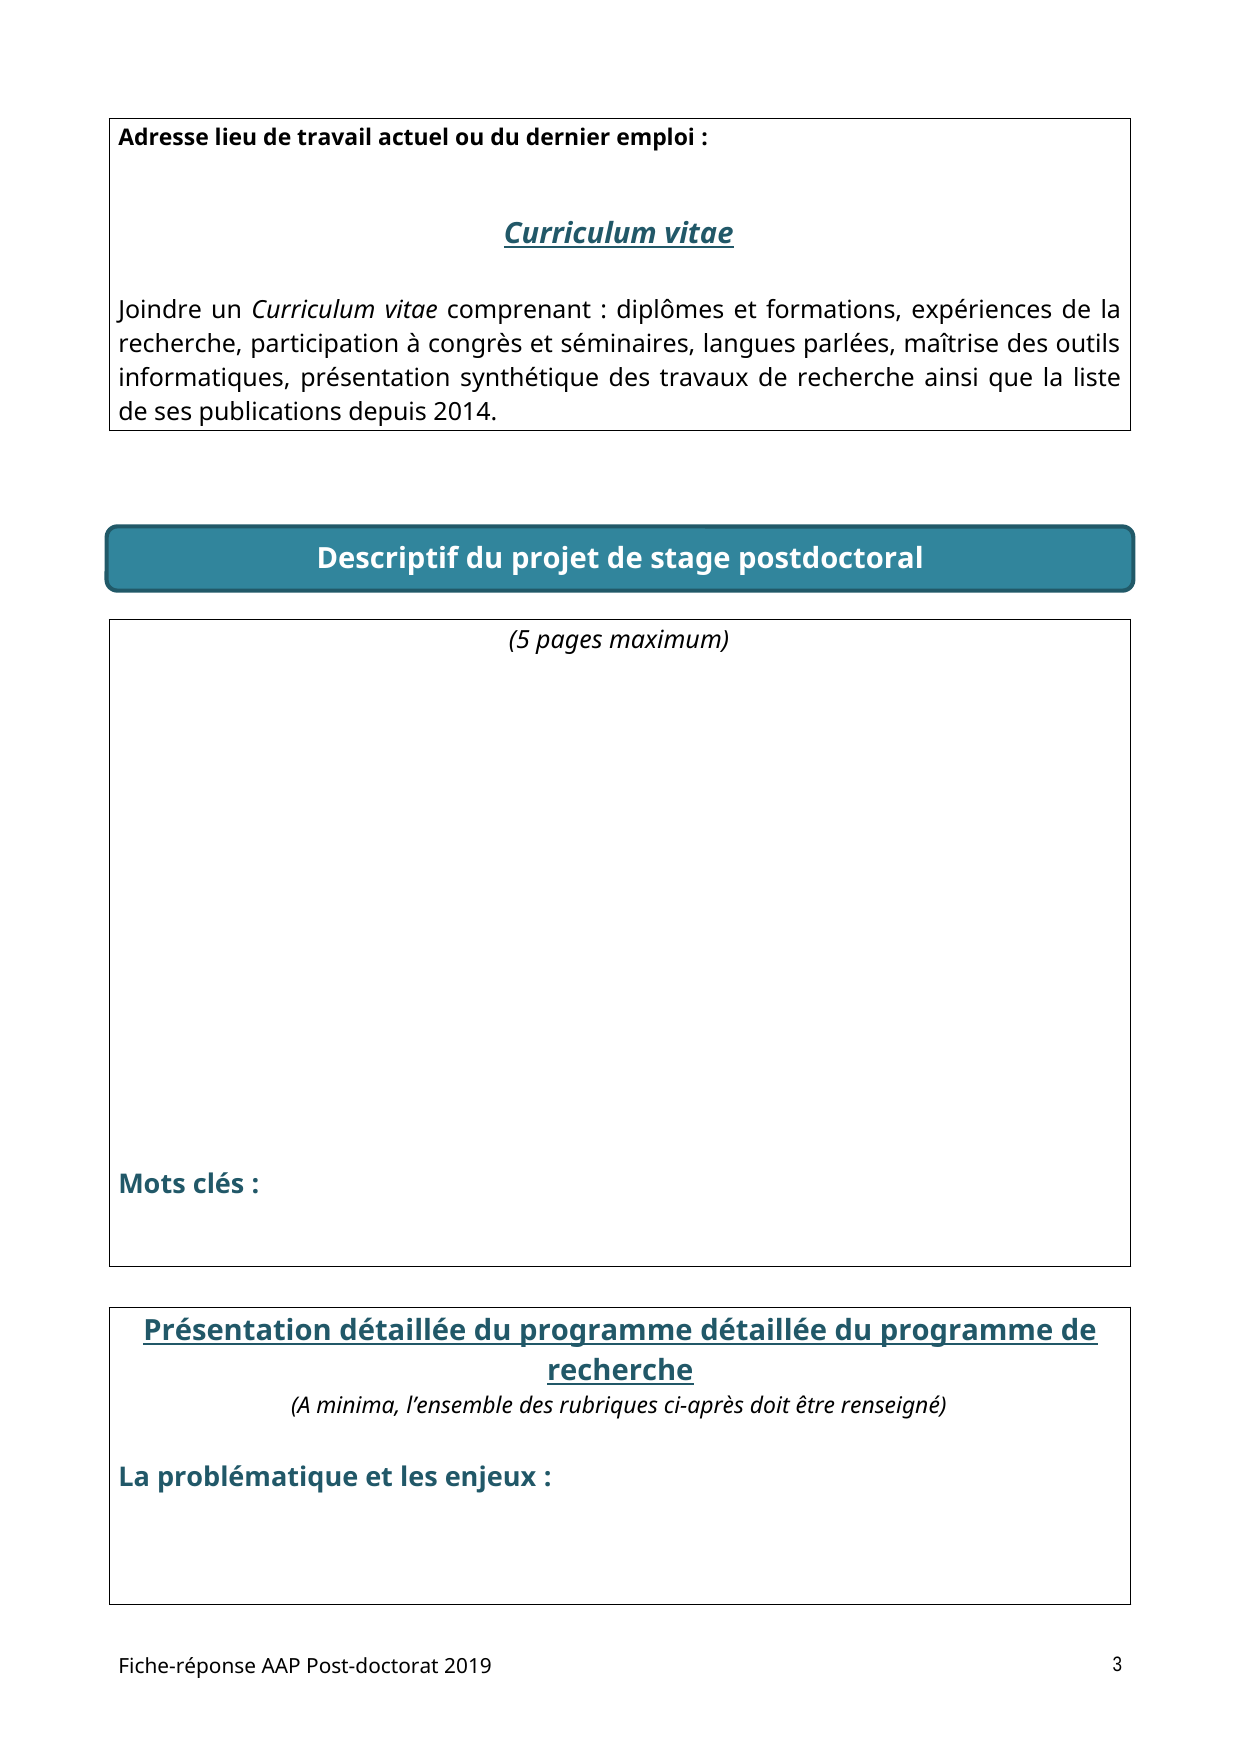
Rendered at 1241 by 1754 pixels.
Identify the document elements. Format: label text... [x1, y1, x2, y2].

text (5 pages maximum) [110, 620, 1130, 656]
text La problématique et les enjeux : [118, 1457, 1122, 1494]
text Présentation détaillée du programme détaillée du programme de recherche [110, 1308, 1130, 1389]
text Adresse lieu de travail actuel ou du dernier emploi : [110, 119, 1130, 152]
text Mots clés : [118, 1164, 1122, 1201]
text Joindre un Curriculum vitae comprenant : diplômes et formations, expériences de la recherche, participation à congrès et séminaires, langues parlées, maîtrise des outils informatiques, présentation synthétique des travaux de recherche ainsi que la liste de ses publications depuis 2014. [110, 289, 1130, 430]
text Curriculum vitae [118, 212, 1122, 252]
text (A minima, l’ensemble des rubriques ci-après doit être renseigné) [118, 1389, 1122, 1420]
